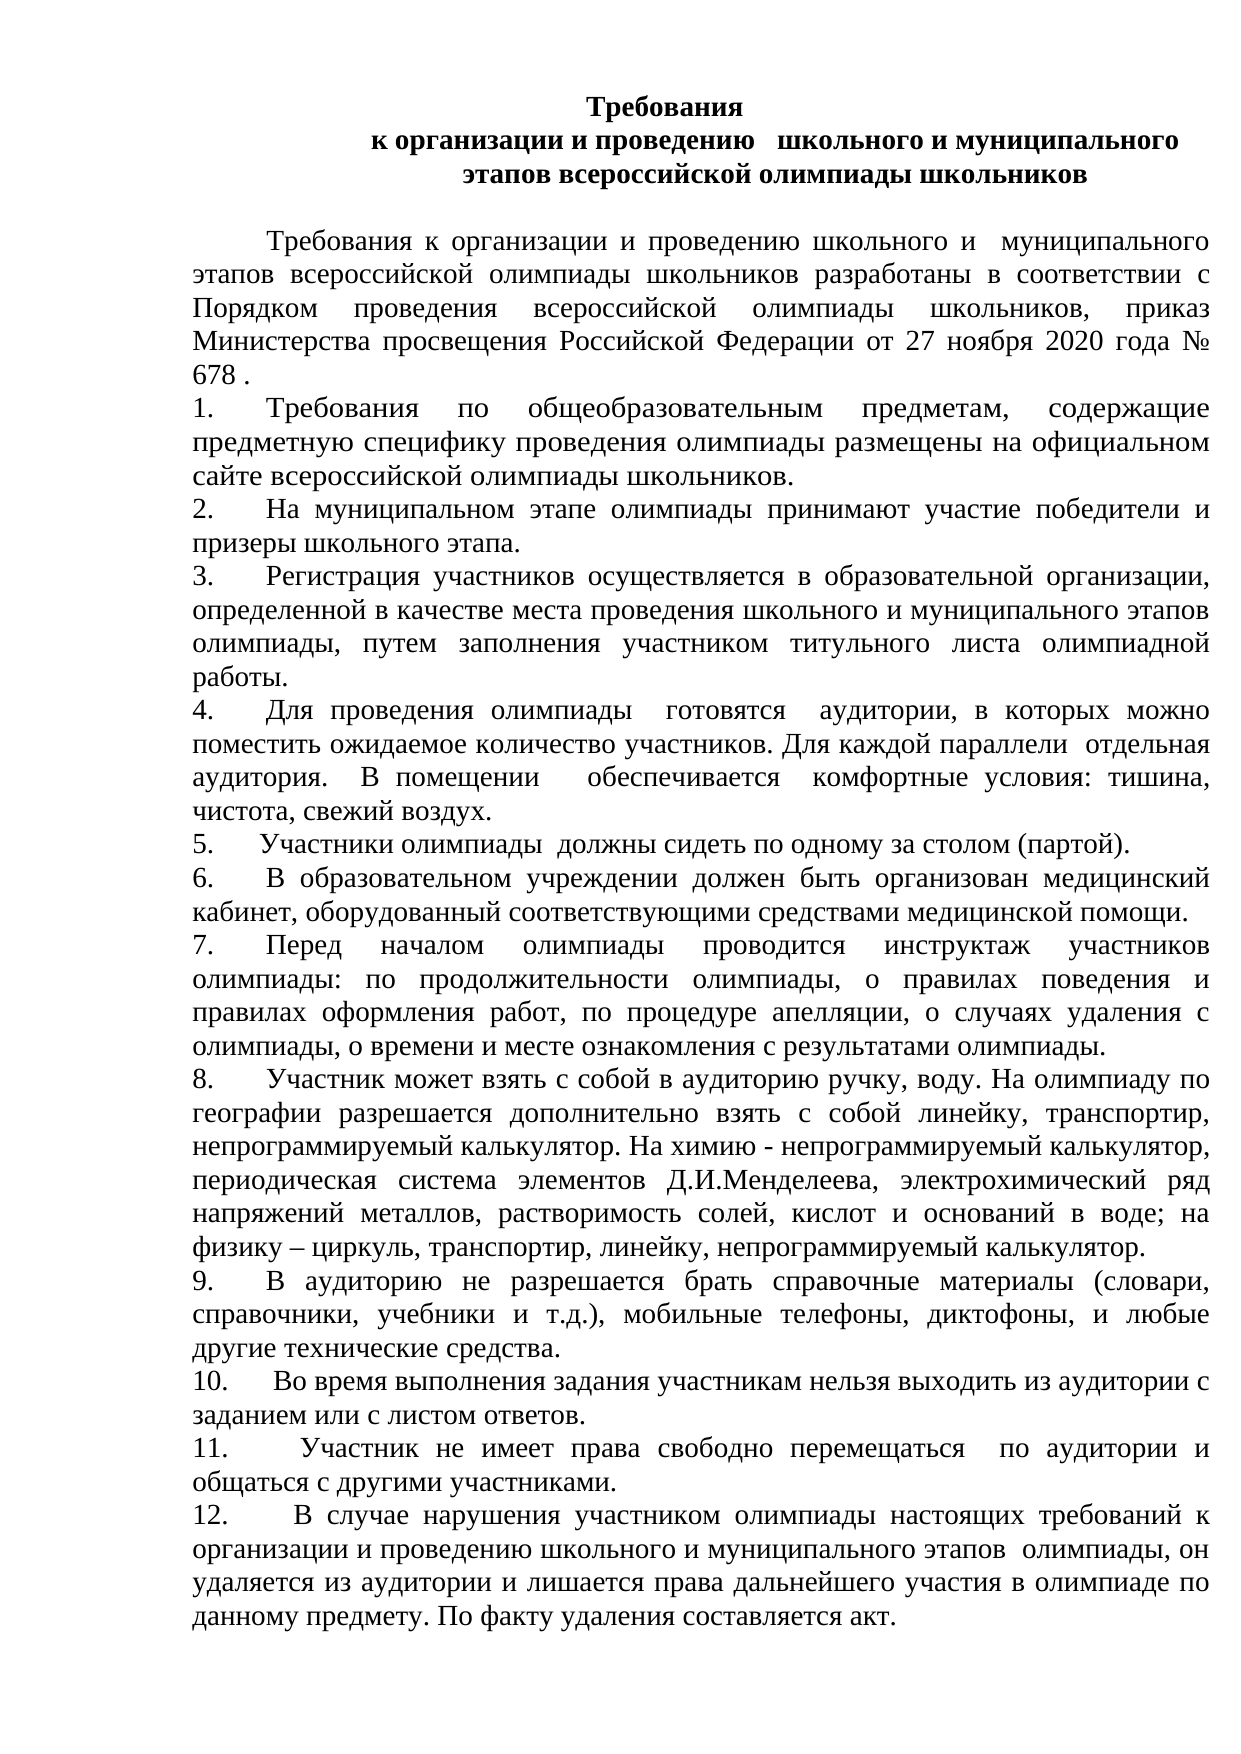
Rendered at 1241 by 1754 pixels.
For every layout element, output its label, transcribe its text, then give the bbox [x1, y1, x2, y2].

text Требования к организации и проведению школьного и муниципального этапов всероссийской олимпиады школьников разработаны в соответствии с Порядком проведения всероссийской олимпиады школьников, приказ Министерства просвещения Российской Федерации от 27 ноября 2020 года № 678 . [192, 223, 1211, 391]
list Участники олимпиады должны сидеть по одному за столом (партой). [192, 827, 1211, 860]
list На муниципальном этапе олимпиады принимают участие победители и призеры школьного этапа. [192, 491, 1211, 558]
text Требования [118, 89, 1211, 122]
list Участник не имеет права свободно перемещаться по аудитории и общаться с другими участниками. [192, 1430, 1211, 1497]
list Регистрация участников осуществляется в образовательной организации, определенной в качестве места проведения школьного и муниципального этапов олимпиады, путем заполнения участником титульного листа олимпиадной работы. [192, 558, 1211, 692]
list В аудиторию не разрешается брать справочные материалы (словари, справочники, учебники и т.д.), мобильные телефоны, диктофоны, и любые другие технические средства. [192, 1263, 1211, 1363]
list Требования по общеобразовательным предметам, содержащие предметную специфику проведения олимпиады размещены на официальном сайте всероссийской олимпиады школьников. [192, 391, 1211, 491]
list Во время выполнения задания участникам нельзя выходить из аудитории с заданием или с листом ответов. [192, 1363, 1211, 1430]
list Участник может взять с собой в аудиторию ручку, воду. На олимпиаду по географии разрешается дополнительно взять с собой линейку, транспортир, непрограммируемый калькулятор. На химию - непрограммируемый калькулятор, периодическая система элементов Д.И.Менделеева, электрохимический ряд напряжений металлов, растворимость солей, кислот и оснований в воде; на физику – циркуль, транспортир, линейку, непрограммируемый калькулятор. [192, 1061, 1211, 1263]
text к организации и проведению школьного и муниципального этапов всероссийской олимпиады школьников [339, 122, 1211, 189]
list Перед началом олимпиады проводится инструктаж участников олимпиады: по продолжительности олимпиады, о правилах поведения и правилах оформления работ, по процедуре апелляции, о случаях удаления с олимпиады, о времени и месте ознакомления с результатами олимпиады. [192, 927, 1211, 1061]
list В случае нарушения участником олимпиады настоящих требований к организации и проведению школьного и муниципального этапов олимпиады, он удаляется из аудитории и лишается права дальнейшего участия в олимпиаде по данному предмету. По факту удаления составляется акт. [192, 1497, 1211, 1632]
list Для проведения олимпиады готовятся аудитории, в которых можно поместить ожидаемое количество участников. Для каждой параллели отдельная аудитория. В помещении обеспечивается комфортные условия: тишина, чистота, свежий воздух. [192, 692, 1211, 827]
list В образовательном учреждении должен быть организован медицинский кабинет, оборудованный соответствующими средствами медицинской помощи. [192, 860, 1211, 927]
